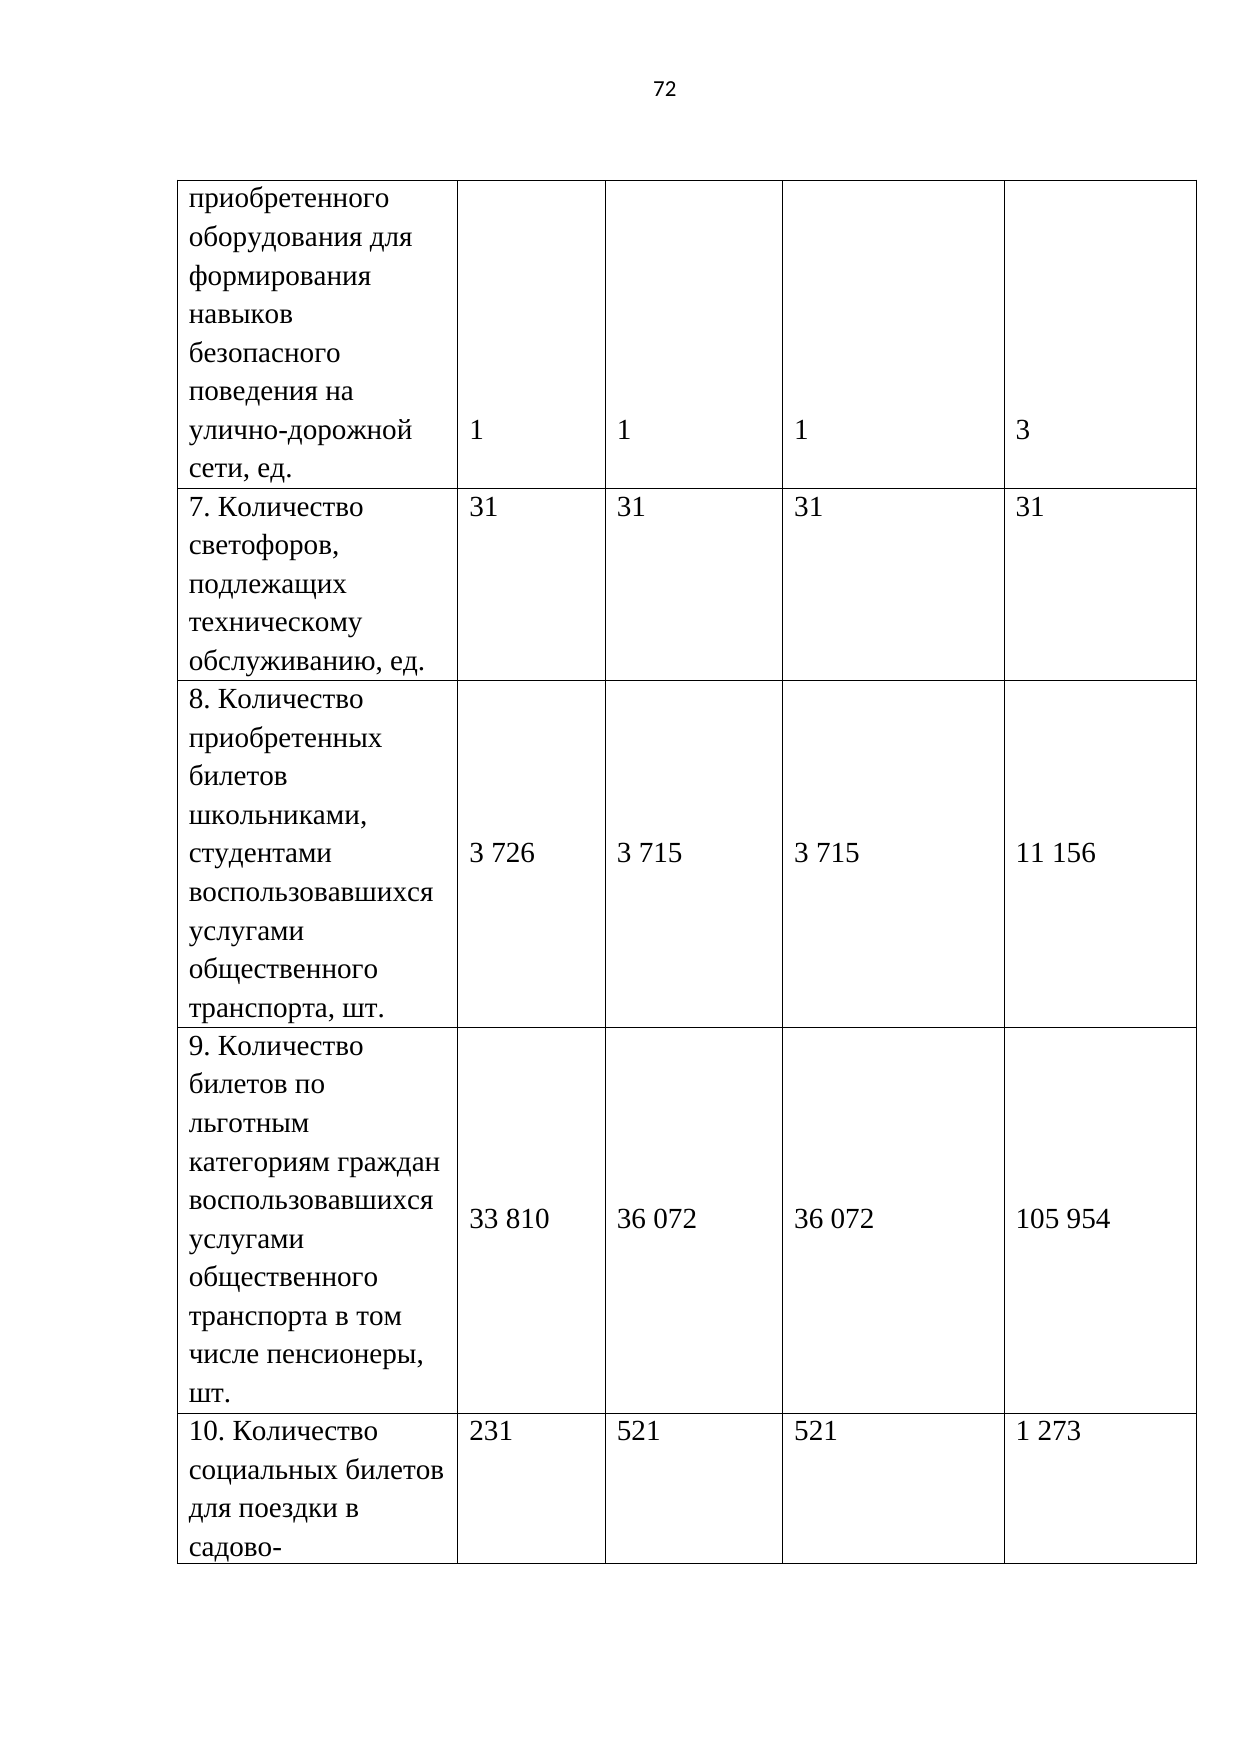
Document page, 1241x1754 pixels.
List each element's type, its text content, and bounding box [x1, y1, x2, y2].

table_cell 8. Количество приобретенных билетов школьниками, студентами воспользовавшихся услугами общественного транспорта, шт. [178, 681, 457, 1027]
table_cell 31 [783, 489, 1004, 680]
table_cell 36 072 [606, 1028, 782, 1412]
table_cell 9. Количество билетов по льготным категориям граждан воспользовавшихся услугами общественного транспорта в том числе пенсионеры, шт. [178, 1028, 457, 1412]
table_cell 36 072 [783, 1028, 1004, 1412]
table_cell 521 [606, 1414, 782, 1563]
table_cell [178, 1414, 457, 1563]
table_cell 3 [1005, 181, 1196, 488]
table_cell 31 [1005, 489, 1196, 680]
table_cell 7. Количество светофоров, подлежащих техническому обслуживанию, ед. [178, 489, 457, 680]
table_cell 1 [783, 181, 1004, 488]
table_cell 33 810 [458, 1028, 605, 1412]
table_cell 105 954 [1005, 1028, 1196, 1412]
table_cell 11 156 [1005, 681, 1196, 1027]
table_cell 3 715 [783, 681, 1004, 1027]
table_cell 521 [783, 1414, 1004, 1563]
table_cell 3 715 [606, 681, 782, 1027]
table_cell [178, 181, 457, 488]
table_cell 3 726 [458, 681, 605, 1027]
table_cell 1 273 [1005, 1414, 1196, 1563]
table_cell 31 [606, 489, 782, 680]
table_cell 1 [606, 181, 782, 488]
table_cell 1 [458, 181, 605, 488]
table_cell 31 [458, 489, 605, 680]
table_cell 231 [458, 1414, 605, 1563]
